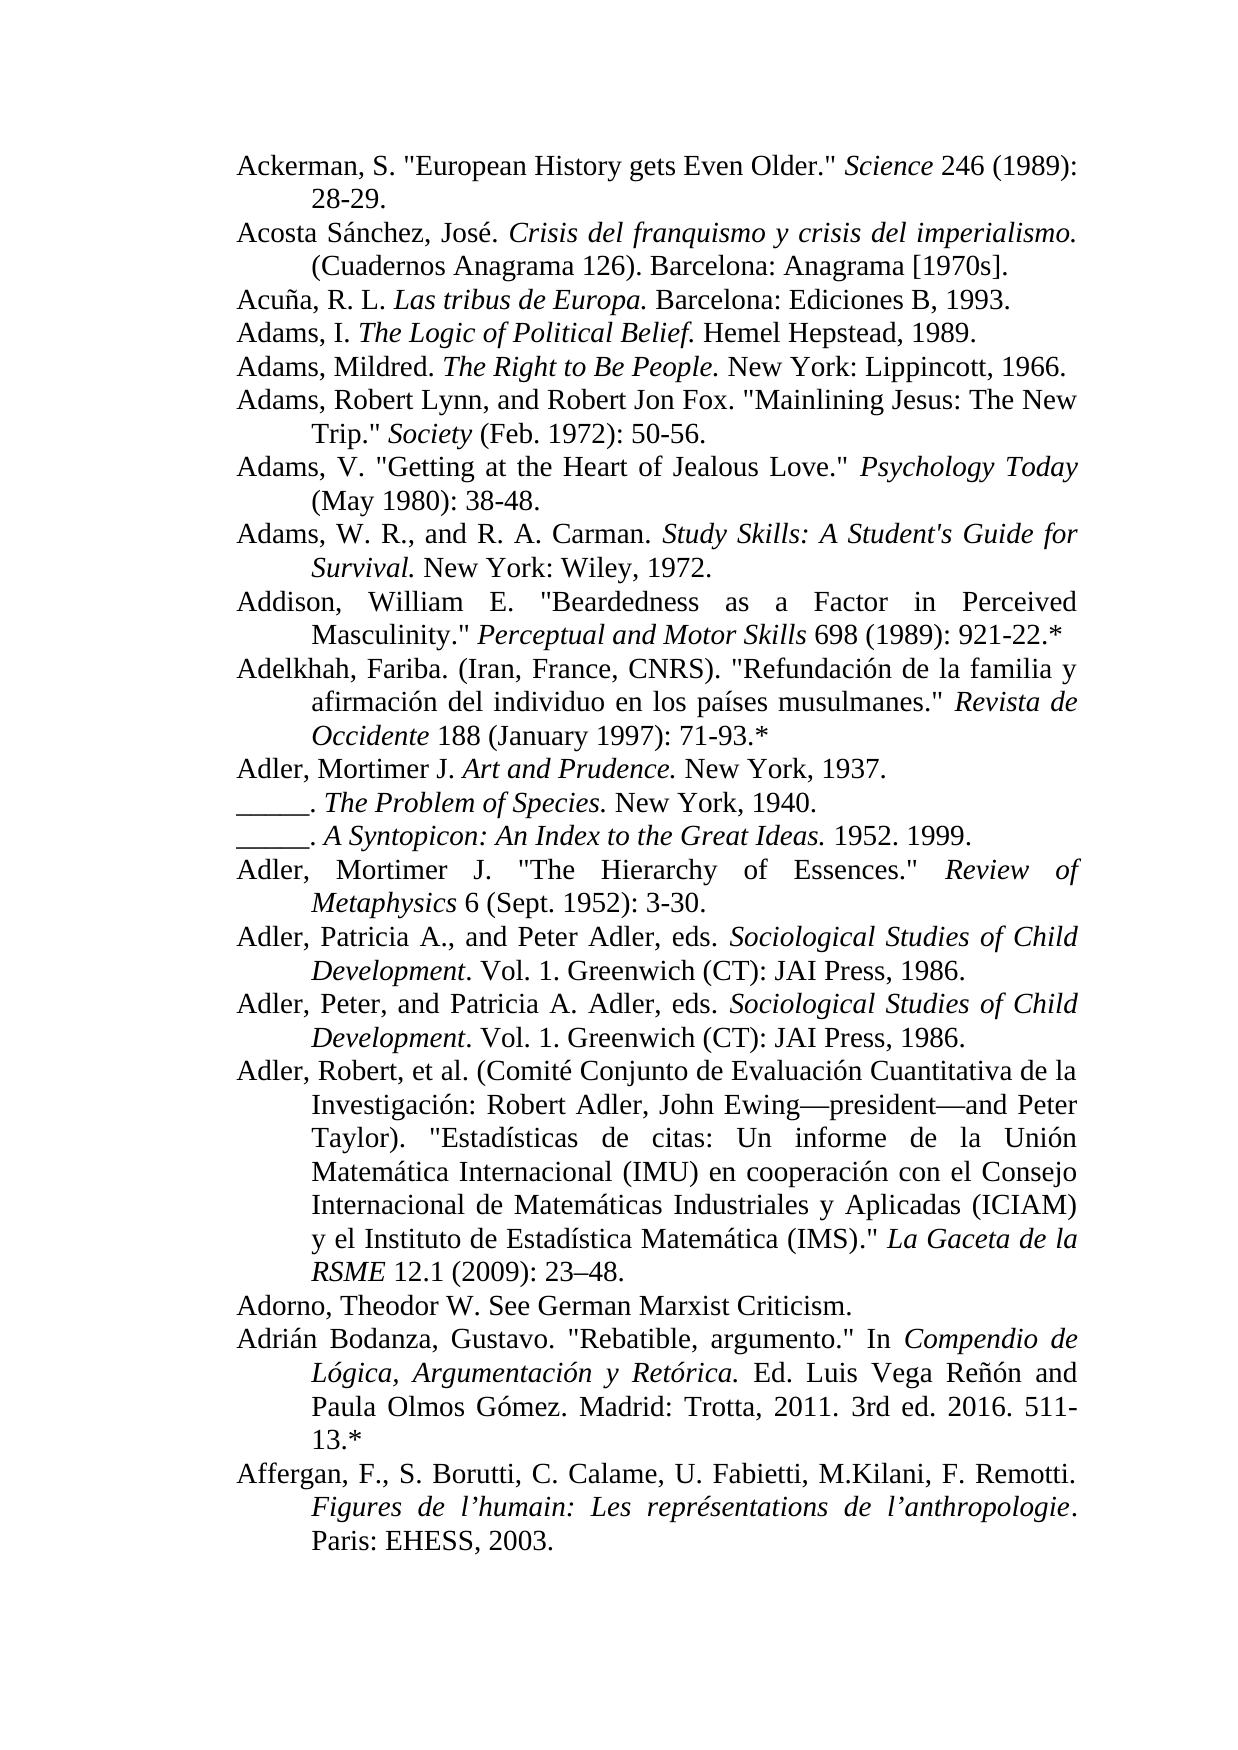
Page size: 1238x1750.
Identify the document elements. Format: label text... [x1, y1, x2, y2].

text Addison, William E. "Beardedness as a Factor in Perceived Masculinity." Perceptual and Motor Skills 698 (1989): 921-22.* [236, 584, 1078, 651]
text Acosta Sánchez, José. Crisis del franquismo y crisis del imperialismo. (Cuadernos Anagrama 126). Barcelona: Anagrama [1970s]. [236, 215, 1078, 282]
text Ackerman, S. "European History gets Even Older." Science 246 (1989): 28-29. [236, 148, 1078, 215]
text Adams, Robert Lynn, and Robert Jon Fox. "Mainlining Jesus: The New Trip." Society (Feb. 1972): 50-56. [236, 382, 1078, 449]
text Adams, I. The Logic of Political Belief. Hemel Hepstead, 1989. [236, 315, 1078, 349]
text Adler, Patricia A., and Peter Adler, eds. Sociological Studies of Child Development. Vol. 1. Greenwich (CT): JAI Press, 1986. [236, 919, 1078, 986]
text Acuña, R. L. Las tribus de Europa. Barcelona: Ediciones B, 1993. [236, 282, 1078, 315]
text Adams, V. "Getting at the Heart of Jealous Love." Psychology Today (May 1980): 38-48. [236, 449, 1078, 517]
text _____. A Syntopicon: An Index to the Great Ideas. 1952. 1999. [236, 818, 1078, 852]
text Adler, Robert, et al. (Comité Conjunto de Evaluación Cuantitativa de la Investigación: Robert Adler, John Ewing—president—and Peter Taylor). "Estadísticas de citas: Un informe de la Unión Matemática Internacional (IMU) en cooperación con el Consejo Internacional de Matemáticas Industriales y Aplicadas (ICIAM) y el Instituto de Estadística Matemática (IMS)." La Gaceta de la RSME 12.1 (2009): 23–48. [236, 1053, 1078, 1288]
text Affergan, F., S. Borutti, C. Calame, U. Fabietti, M.Kilani, F. Remotti. Figures de l’humain: Les représentations de l’anthropologie. Paris: EHESS, 2003. [236, 1456, 1078, 1556]
text Adelkhah, Fariba. (Iran, France, CNRS). "Refundación de la familia y afirmación del individuo en los países musulmanes." Revista de Occidente 188 (January 1997): 71-93.* [236, 651, 1078, 751]
text Adrián Bodanza, Gustavo. "Rebatible, argumento." In Compendio de Lógica, Argumentación y Retórica. Ed. Luis Vega Reñón and Paula Olmos Gómez. Madrid: Trotta, 2011. 3rd ed. 2016. 511-13.* [236, 1322, 1078, 1456]
text Adams, W. R., and R. A. Carman. Study Skills: A Student's Guide for Survival. New York: Wiley, 1972. [236, 517, 1078, 584]
text Adler, Mortimer J. Art and Prudence. New York, 1937. [236, 751, 1078, 785]
text Adler, Peter, and Patricia A. Adler, eds. Sociological Studies of Child Development. Vol. 1. Greenwich (CT): JAI Press, 1986. [236, 986, 1078, 1053]
text Adams, Mildred. The Right to Be People. New York: Lippincott, 1966. [236, 349, 1078, 382]
text Adorno, Theodor W. See German Marxist Criticism. [236, 1288, 1078, 1322]
text Adler, Mortimer J. "The Hierarchy of Essences." Review of Metaphysics 6 (Sept. 1952): 3-30. [236, 852, 1078, 919]
text _____. The Problem of Species. New York, 1940. [236, 785, 1078, 818]
